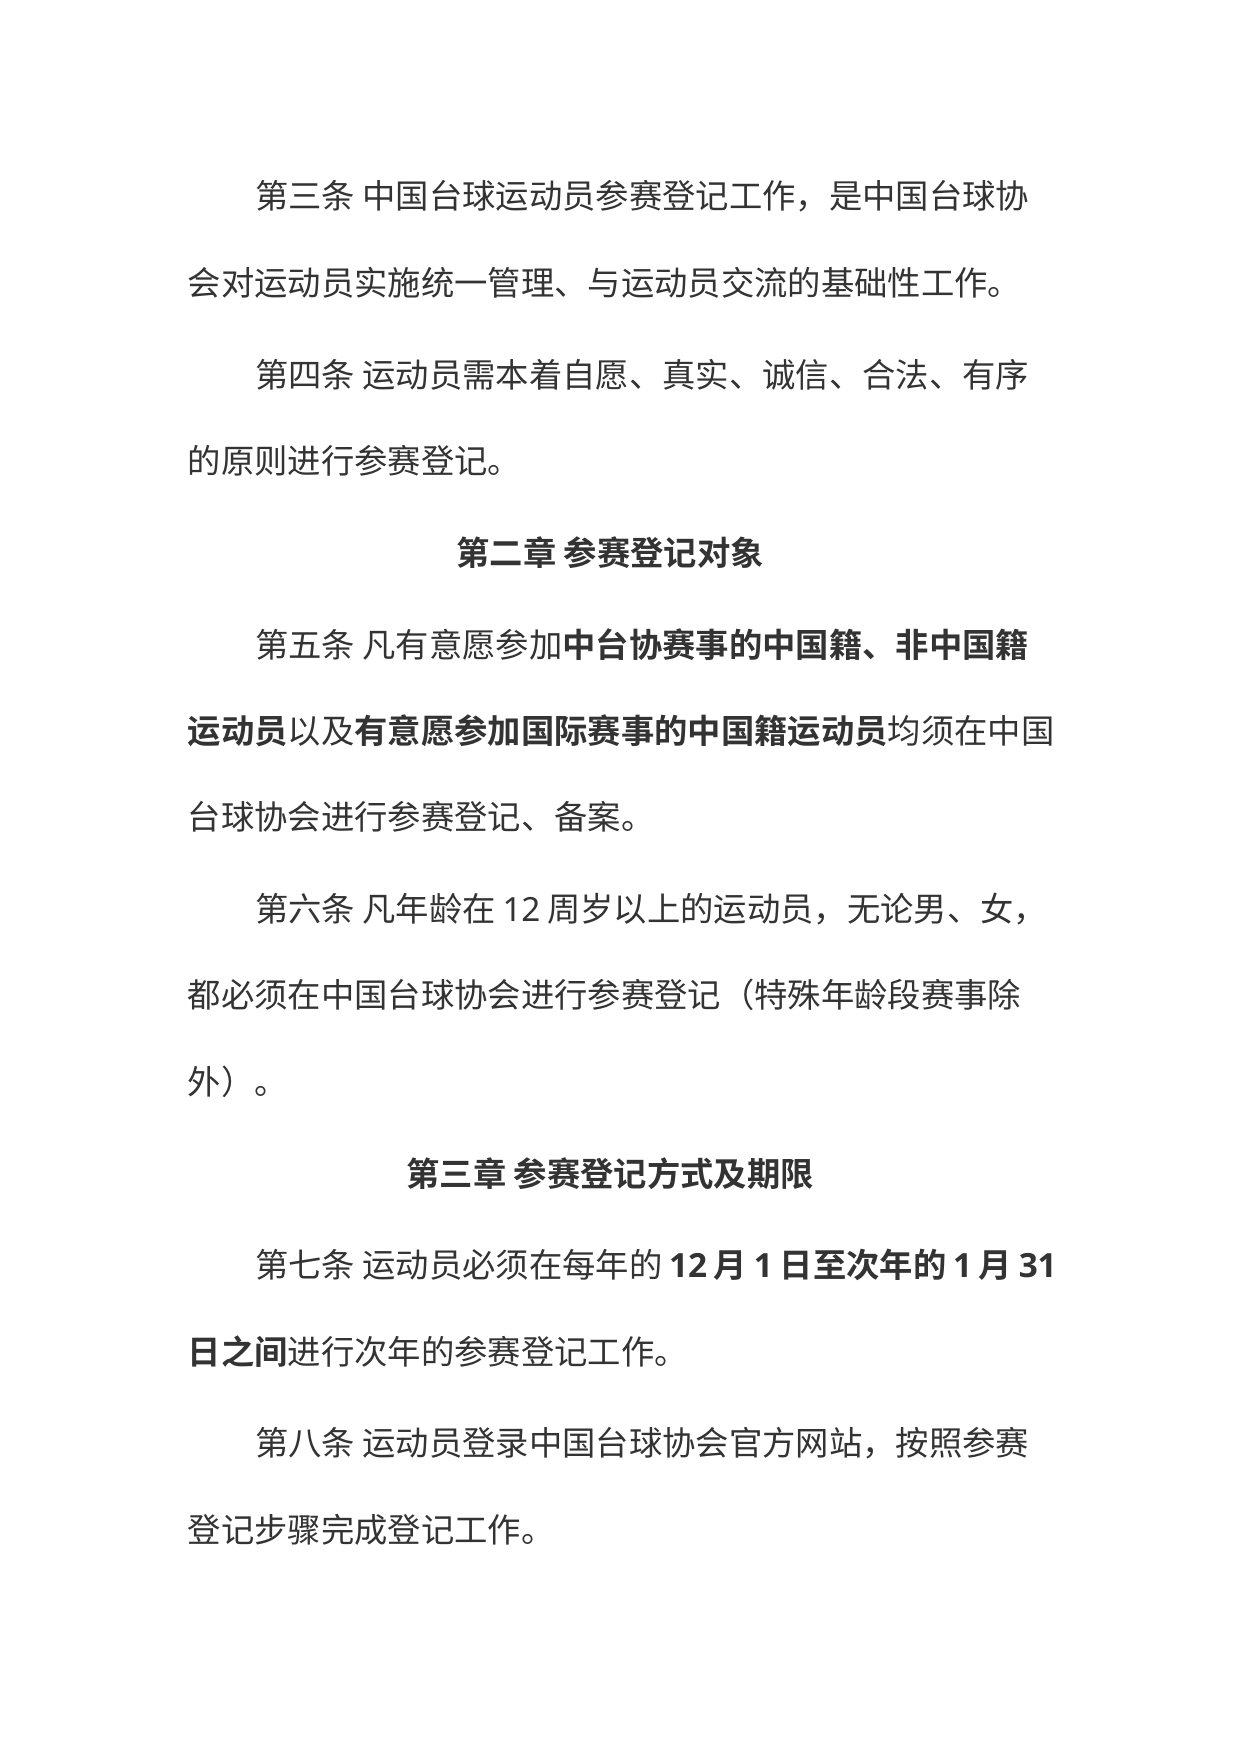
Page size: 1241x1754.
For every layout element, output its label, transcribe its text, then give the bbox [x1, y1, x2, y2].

list 第三章 参赛登记方式及期限 [187, 1139, 1032, 1204]
list 第八条 运动员登录中国台球协会官方网站，按照参赛登记步骤完成登记工作。 [187, 1409, 1059, 1560]
list 第二章 参赛登记对象 [187, 518, 1032, 583]
list 第五条 凡有意愿参加中台协赛事的中国籍、非中国籍运动员以及有意愿参加国际赛事的中国籍运动员均须在中国台球协会进行参赛登记、备案。 [187, 610, 1059, 848]
list 第四条 运动员需本着自愿、真实、诚信、合法、有序的原则进行参赛登记。 [187, 340, 1059, 491]
list 第三条 中国台球运动员参赛登记工作，是中国台球协会对运动员实施统一管理、与运动员交流的基础性工作。 [187, 162, 1059, 313]
list 第七条 运动员必须在每年的12月1日至次年的1月31日之间进行次年的参赛登记工作。 [187, 1231, 1059, 1382]
list 第六条 凡年龄在12周岁以上的运动员，无论男、女，都必须在中国台球协会进行参赛登记（特殊年龄段赛事除外）。 [187, 874, 1059, 1112]
